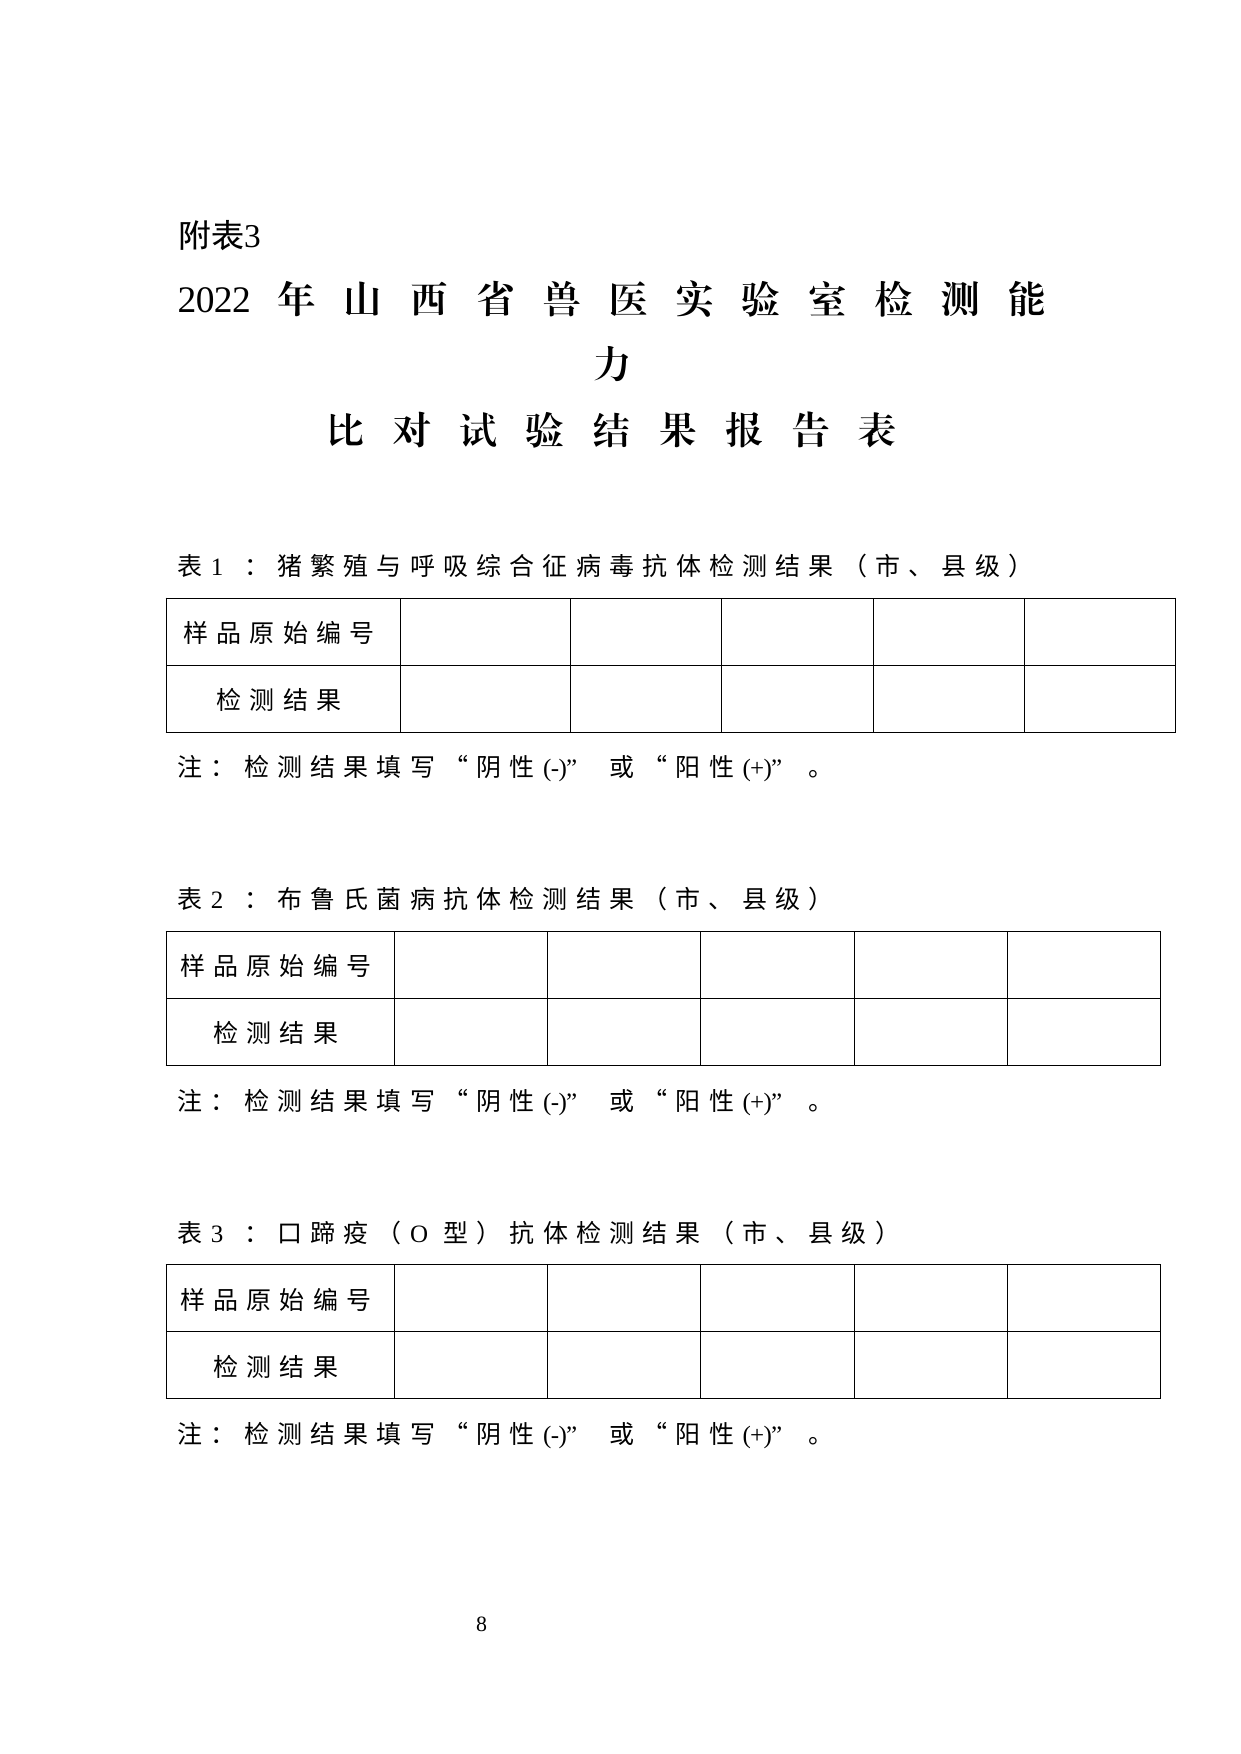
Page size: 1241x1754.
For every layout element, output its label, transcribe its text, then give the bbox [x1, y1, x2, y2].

table_header [722, 599, 873, 664]
table_cell 检测结果 [167, 999, 394, 1065]
table_header [1008, 1265, 1160, 1331]
table_header 样品原始编号 [167, 599, 400, 664]
table_cell [401, 666, 570, 732]
table_cell [1008, 1332, 1160, 1398]
table_cell [571, 666, 721, 732]
table_cell 检测结果 [167, 666, 400, 732]
table_cell 检测结果 [167, 1332, 394, 1398]
table_cell [548, 999, 700, 1065]
table_cell [701, 999, 854, 1065]
table_header [548, 1265, 700, 1331]
table_cell [874, 666, 1024, 732]
table_header [874, 599, 1024, 664]
table_header [1025, 599, 1175, 664]
table_header [701, 932, 854, 998]
table_header [571, 599, 721, 664]
text 注：检测结果填写“阴性(-)”或“阳性(+)”。 [177, 1066, 1074, 1132]
table_header [855, 932, 1007, 998]
table_cell [395, 1332, 547, 1398]
table_header [395, 932, 547, 998]
text 附表3 [177, 201, 1074, 267]
text 注：检测结果填写“阴性(-)”或“阳性(+)”。 [177, 1399, 1074, 1465]
table_header [548, 932, 700, 998]
text 表2：布鲁氏菌病抗体检测结果（市、县级） [177, 865, 1074, 931]
table_cell [701, 1332, 854, 1398]
table_header 样品原始编号 [167, 1265, 394, 1331]
table_header 样品原始编号 [167, 932, 394, 998]
table_header [1008, 932, 1160, 998]
table_header [395, 1265, 547, 1331]
text 比对试验结果报告表 [177, 399, 1074, 465]
table_header [701, 1265, 854, 1331]
text 表1：猪繁殖与呼吸综合征病毒抗体检测结果（市、县级） [177, 531, 1074, 597]
text 表3：口蹄疫（O型）抗体检测结果（市、县级） [177, 1198, 1074, 1264]
text 注：检测结果填写“阴性(-)”或“阳性(+)”。 [177, 733, 1074, 799]
table_cell [722, 666, 873, 732]
table_cell [548, 1332, 700, 1398]
table_cell [855, 999, 1007, 1065]
table_header [401, 599, 570, 664]
text 2022年山西省兽医实验室检测能力 [177, 267, 1074, 399]
table_cell [855, 1332, 1007, 1398]
table_cell [1008, 999, 1160, 1065]
table_cell [1025, 666, 1175, 732]
table_cell [395, 999, 547, 1065]
table_header [855, 1265, 1007, 1331]
